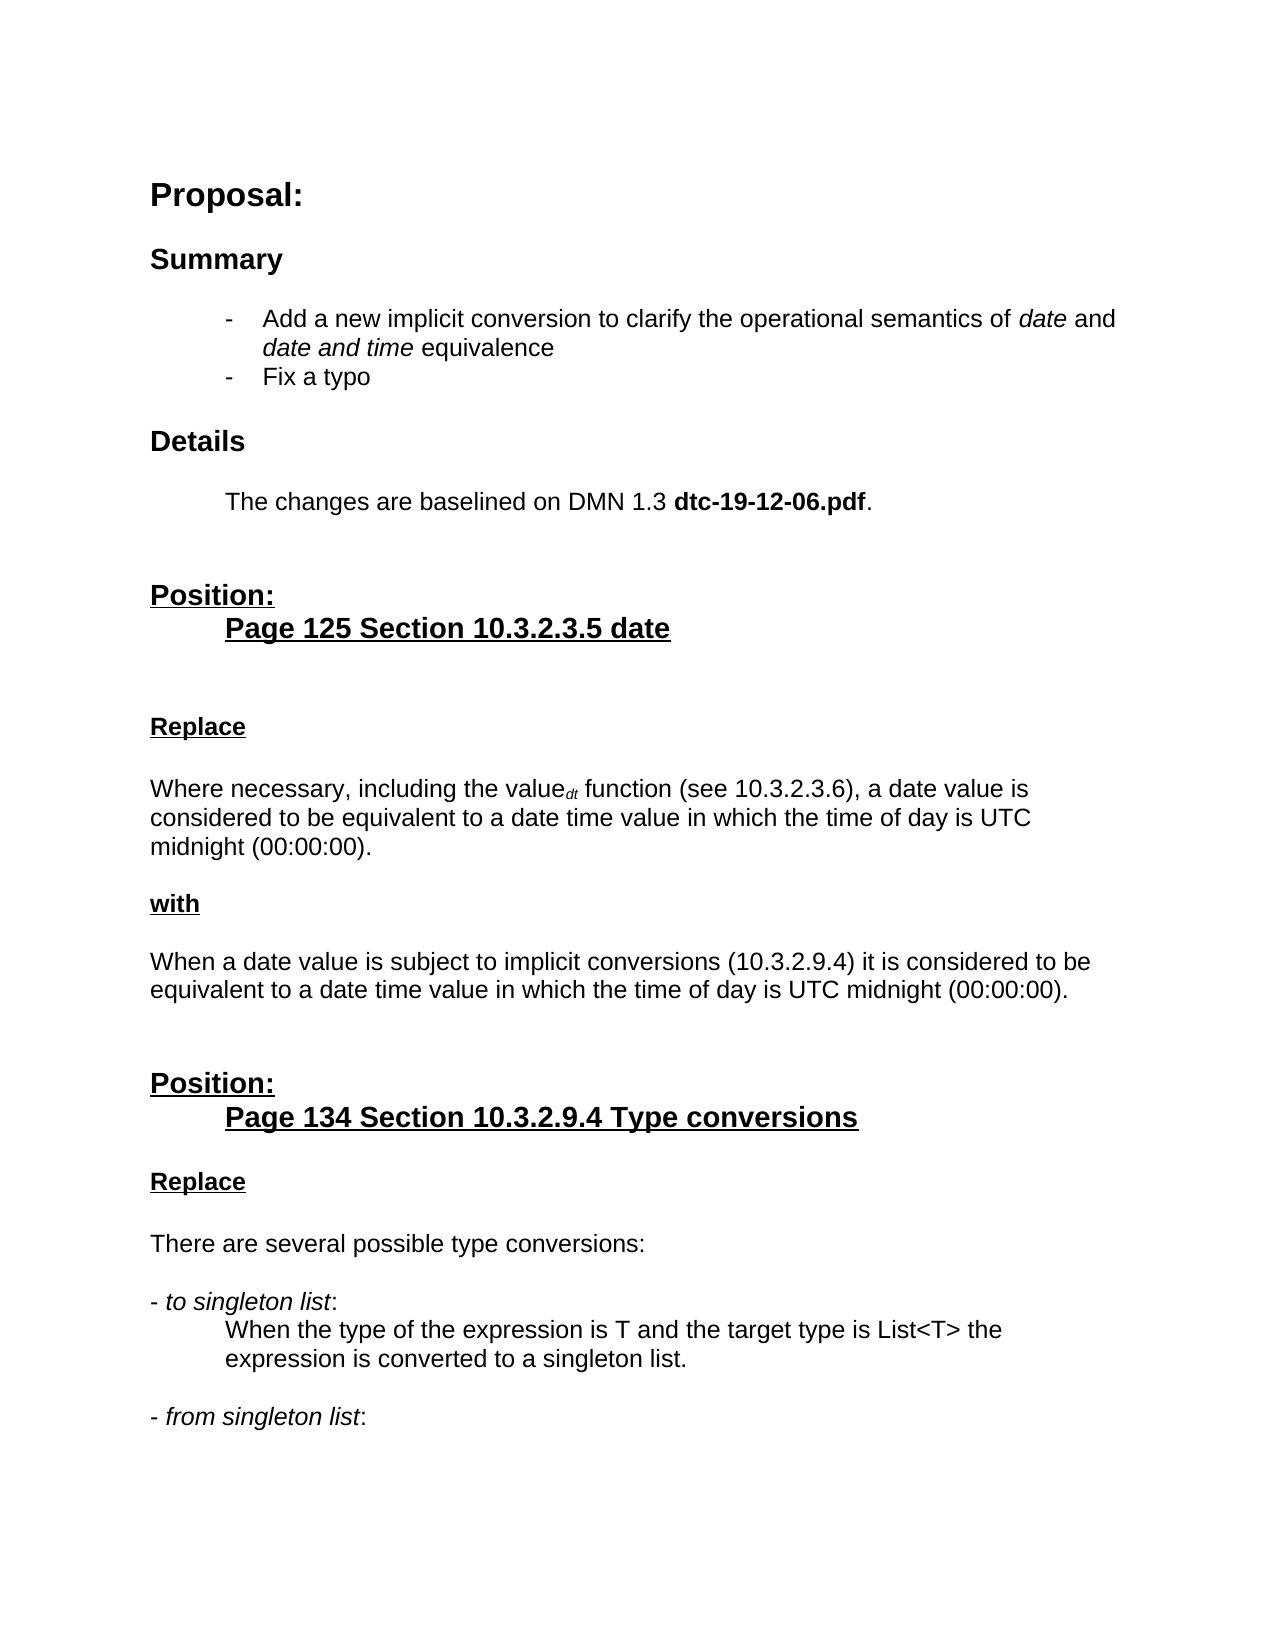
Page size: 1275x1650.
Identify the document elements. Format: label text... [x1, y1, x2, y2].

text Replace [150, 1167, 1125, 1196]
text Summary [150, 242, 1125, 276]
list Add a new implicit conversion to clarify the operational semantics of date and date and time equivalence [225, 304, 1125, 362]
text - to singleton list: [150, 1287, 1125, 1316]
text with [150, 889, 1125, 918]
text Replace [150, 712, 1125, 741]
text When the type of the expression is T and the target type is List<T> the expression is converted to a singleton list. [225, 1316, 1125, 1373]
text There are several possible type conversions: [150, 1229, 1125, 1258]
text Where necessary, including the valuedt function (see 10.3.2.3.6), a date value is considered to be equivalent to a date time value in which the time of day is UTC midnight (00:00:00). [150, 774, 1125, 860]
text Details [150, 424, 1125, 458]
list Fix a typo [225, 362, 1125, 391]
text - from singleton list: [150, 1402, 1125, 1431]
subtitle Proposal: [150, 175, 1125, 213]
text Position: [150, 1066, 1125, 1100]
text When a date value is subject to implicit conversions (10.3.2.9.4) it is considered to be equivalent to a date time value in which the time of day is UTC midnight (00:00:00). [150, 947, 1125, 1004]
text Page 134 Section 10.3.2.9.4 Type conversions [150, 1100, 1125, 1133]
text Page 125 Section 10.3.2.3.5 date [150, 611, 1125, 645]
text The changes are baselined on DMN 1.3 dtc-19-12-06.pdf. [150, 487, 1125, 515]
text Position: [150, 578, 1125, 611]
